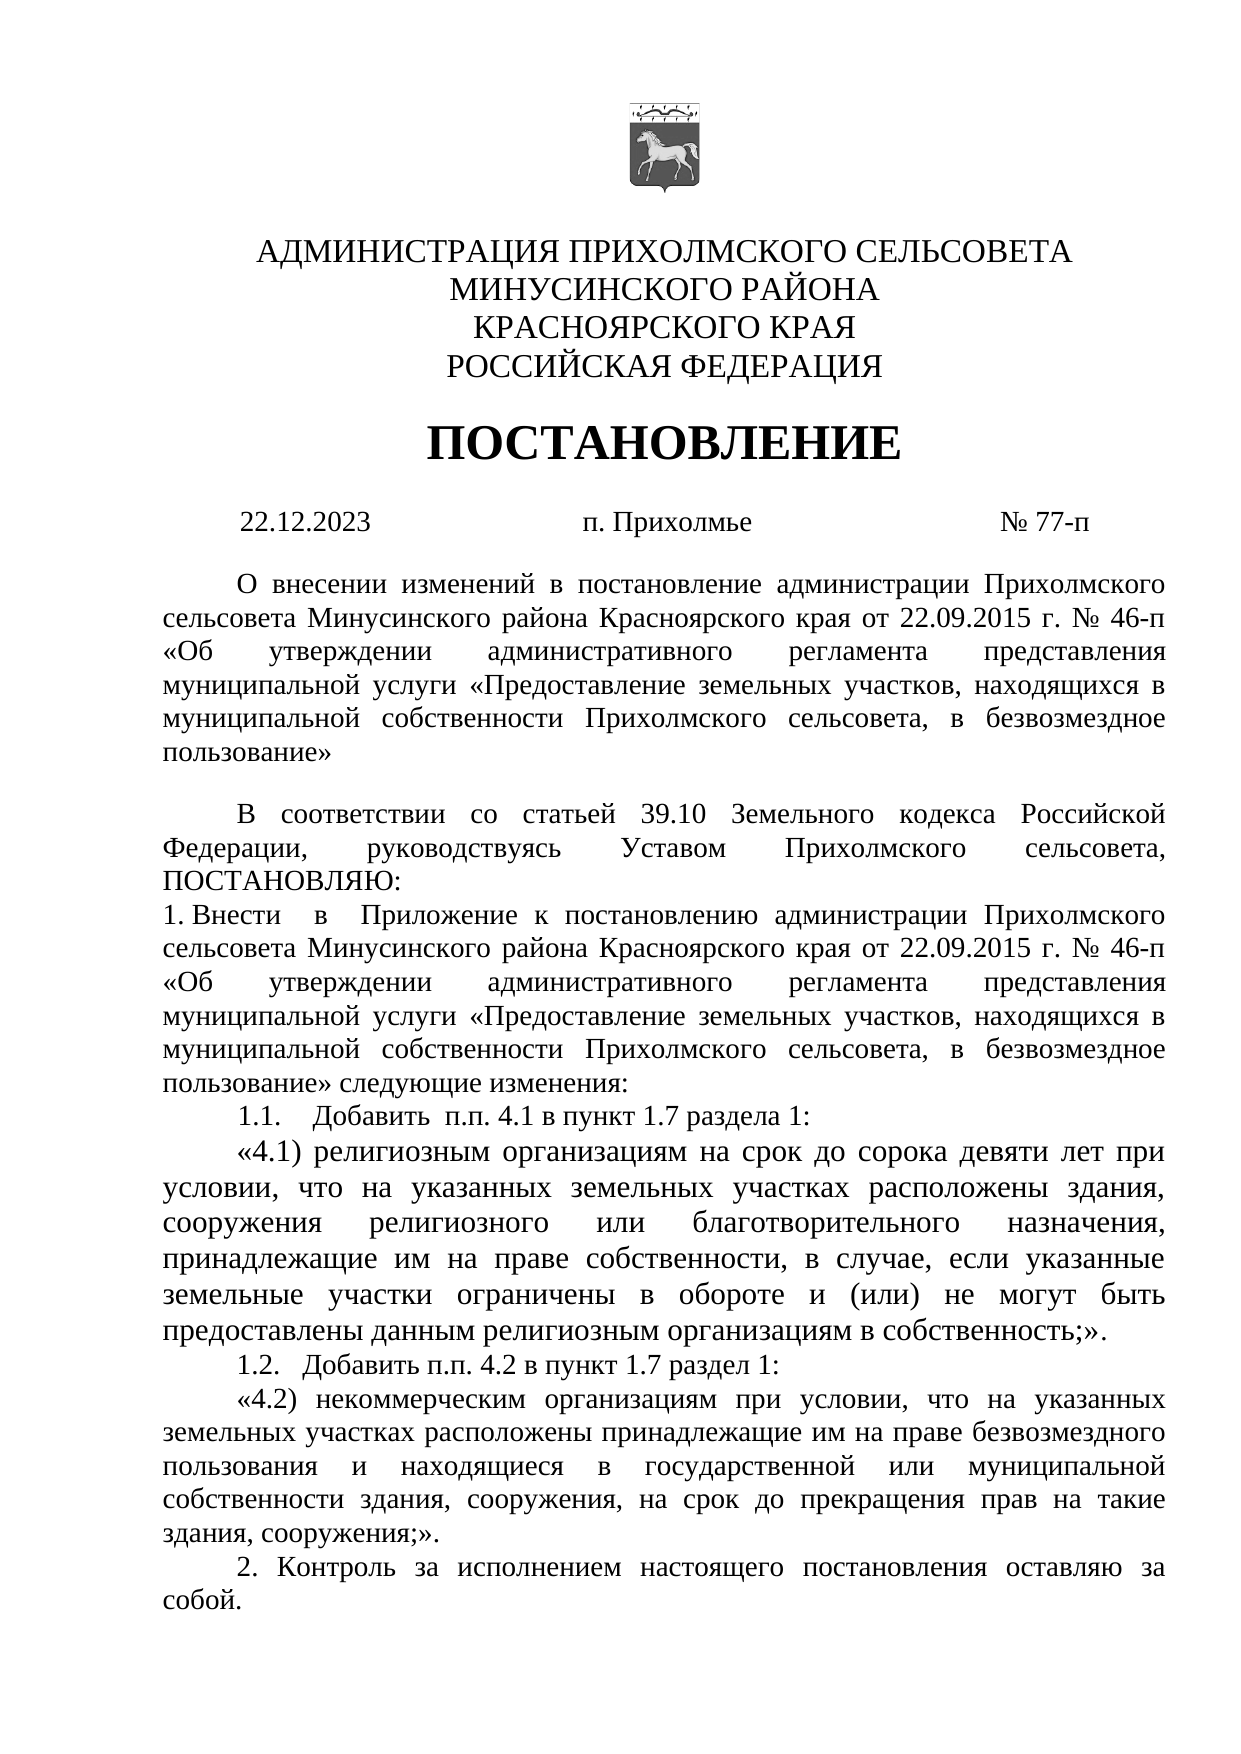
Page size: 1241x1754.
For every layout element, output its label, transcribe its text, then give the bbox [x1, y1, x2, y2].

text «4.1) религиозным организациям на срок до сорока девяти лет при условии, что на указанных земельных участках расположены здания, сооружения религиозного или благотворительного назначения, принадлежащие им на праве собственности, в случае, если указанные земельные участки ограничены в обороте и (или) не могут быть предоставлены данным религиозным организациям в собственность;». [162, 1132, 1167, 1347]
text АДМИНИСТРАЦИЯ ПРИХОЛМСКОГО СЕЛЬСОВЕТА [162, 231, 1167, 269]
text 2. Контроль за исполнением настоящего постановления оставляю за собой. [162, 1549, 1167, 1616]
text В соответствии со статьей 39.10 Земельного кодекса Российской Федерации, руководствуясь Уставом Прихолмского сельсовета, ПОСТАНОВЛЯЮ: [162, 796, 1167, 897]
text КРАСНОЯРСКОГО КРАЯ [162, 308, 1167, 346]
text 22.12.2023 п. Прихолмье № 77-п [162, 504, 1167, 538]
text 1.2. Добавить п.п. 4.2 в пункт 1.7 раздел 1: [162, 1347, 1167, 1381]
text О внесении изменений в постановление администрации Прихолмского сельсовета Минусинского района Красноярского края от 22.09.2015 г. № 46-п «Об утверждении административного регламента представления муниципальной услуги «Предоставление земельных участков, находящихся в муниципальной собственности Прихолмского сельсовета, в безвозмездное пользование» [162, 566, 1167, 768]
text МИНУСИНСКОГО РАЙОНА [162, 269, 1167, 308]
list Внести в Приложение к постановлению администрации Прихолмского сельсовета Минусинского района Красноярского края от 22.09.2015 г. № 46-п «Об утверждении административного регламента представления муниципальной услуги «Предоставление земельных участков, находящихся в муниципальной собственности Прихолмского сельсовета, в безвозмездное пользование» следующие изменения: [162, 897, 1167, 1098]
text ПОСТАНОВЛЕНИЕ [162, 413, 1167, 471]
text «4.2) некоммерческим организациям при условии, что на указанных земельных участках расположены принадлежащие им на праве безвозмездного пользования и находящиеся в государственной или муниципальной собственности здания, сооружения, на срок до прекращения прав на такие здания, сооружения;». [162, 1381, 1167, 1549]
list Добавить п.п. 4.1 в пункт 1.7 раздела 1: [237, 1098, 1167, 1132]
text РОССИЙСКАЯ ФЕДЕРАЦИЯ [162, 346, 1167, 384]
